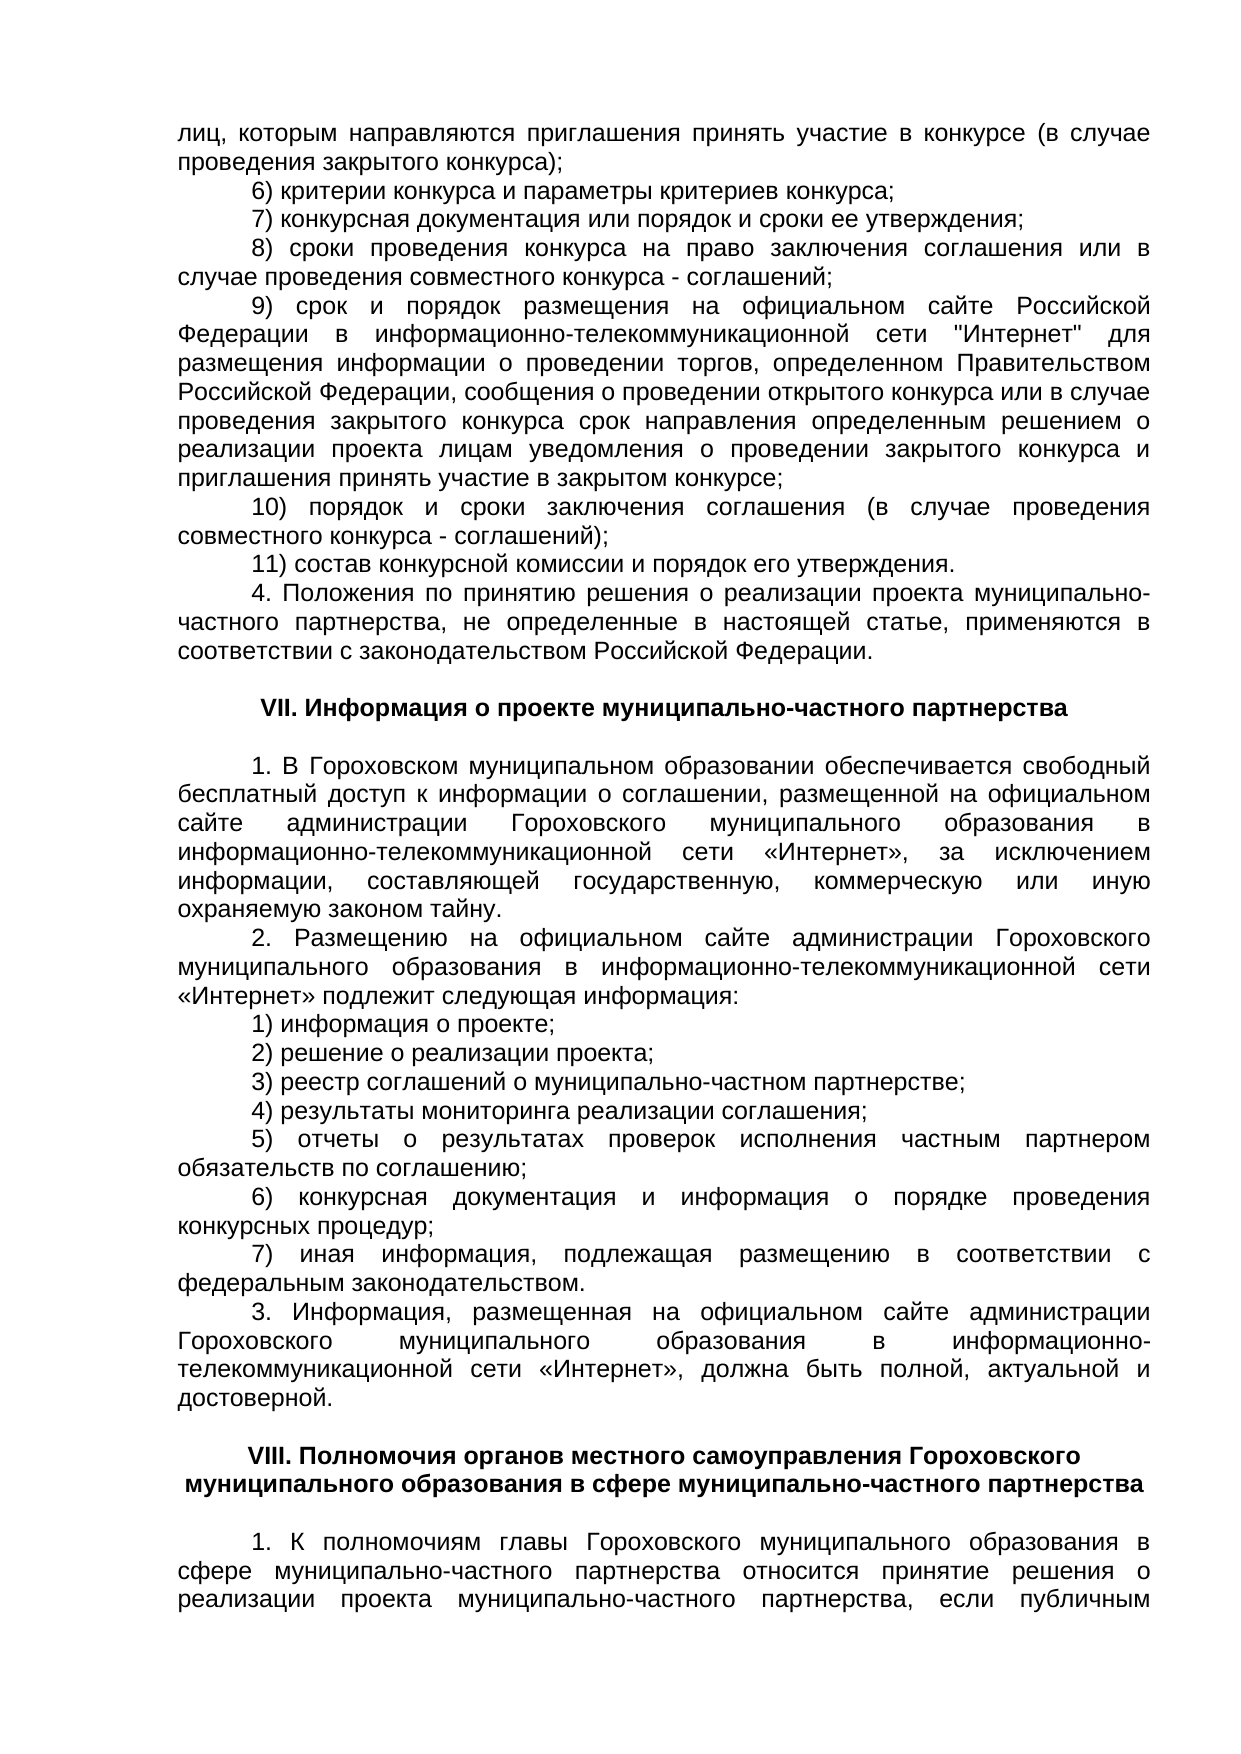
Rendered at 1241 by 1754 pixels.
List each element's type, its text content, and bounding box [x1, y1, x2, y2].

text 3. Информация, размещенная на официальном сайте администрации Гороховского муниципального образования в информационно-телекоммуникационной сети «Интернет», должна быть полной, актуальной и достоверной. [177, 1297, 1152, 1412]
text 3) реестр соглашений о муниципально-частном партнерстве; [177, 1067, 1152, 1096]
text 8) сроки проведения конкурса на право заключения соглашения или в случае проведения совместного конкурса - соглашений; [177, 233, 1152, 291]
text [177, 1527, 1152, 1613]
text 10) порядок и сроки заключения соглашения (в случае проведения совместного конкурса - соглашений); [177, 492, 1152, 549]
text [177, 118, 1152, 176]
text 7) конкурсная документация или порядок и сроки ее утверждения; [177, 204, 1152, 233]
text 4. Положения по принятию решения о реализации проекта муниципально-частного партнерства, не определенные в настоящей статье, применяются в соответствии с законодательством Российской Федерации. [177, 578, 1152, 664]
text 7) иная информация, подлежащая размещению в соответствии с федеральным законодательством. [177, 1239, 1152, 1297]
text 6) конкурсная документация и информация о порядке проведения конкурсных процедур; [177, 1182, 1152, 1239]
text 6) критерии конкурса и параметры критериев конкурса; [177, 176, 1152, 204]
text 2. Размещению на официальном сайте администрации Гороховского муниципального образования в информационно-телекоммуникационной сети «Интернет» подлежит следующая информация: [177, 923, 1152, 1009]
text 1. В Гороховском муниципальном образовании обеспечивается свободный бесплатный доступ к информации о соглашении, размещенной на официальном сайте администрации Гороховского муниципального образования в информационно-телекоммуникационной сети «Интернет», за исключением информации, составляющей государственную, коммерческую или иную охраняемую законом тайну. [177, 751, 1152, 923]
text 1) информация о проекте; [177, 1009, 1152, 1038]
text 9) срок и порядок размещения на официальном сайте Российской Федерации в информационно-телекоммуникационной сети "Интернет" для размещения информации о проведении торгов, определенном Правительством Российской Федерации, сообщения о проведении открытого конкурса или в случае проведения закрытого конкурса срок направления определенным решением о реализации проекта лицам уведомления о проведении закрытого конкурса и приглашения принять участие в закрытом конкурсе; [177, 291, 1152, 492]
text 4) результаты мониторинга реализации соглашения; [177, 1096, 1152, 1124]
text 2) решение о реализации проекта; [177, 1038, 1152, 1067]
text VII. Информация о проекте муниципально-частного партнерства [177, 693, 1152, 722]
text 5) отчеты о результатах проверок исполнения частным партнером обязательств по соглашению; [177, 1124, 1152, 1182]
text 11) состав конкурсной комиссии и порядок его утверждения. [177, 549, 1152, 578]
text VIII. Полномочия органов местного самоуправления Гороховского муниципального образования в сфере муниципально-частного партнерства [177, 1441, 1152, 1498]
